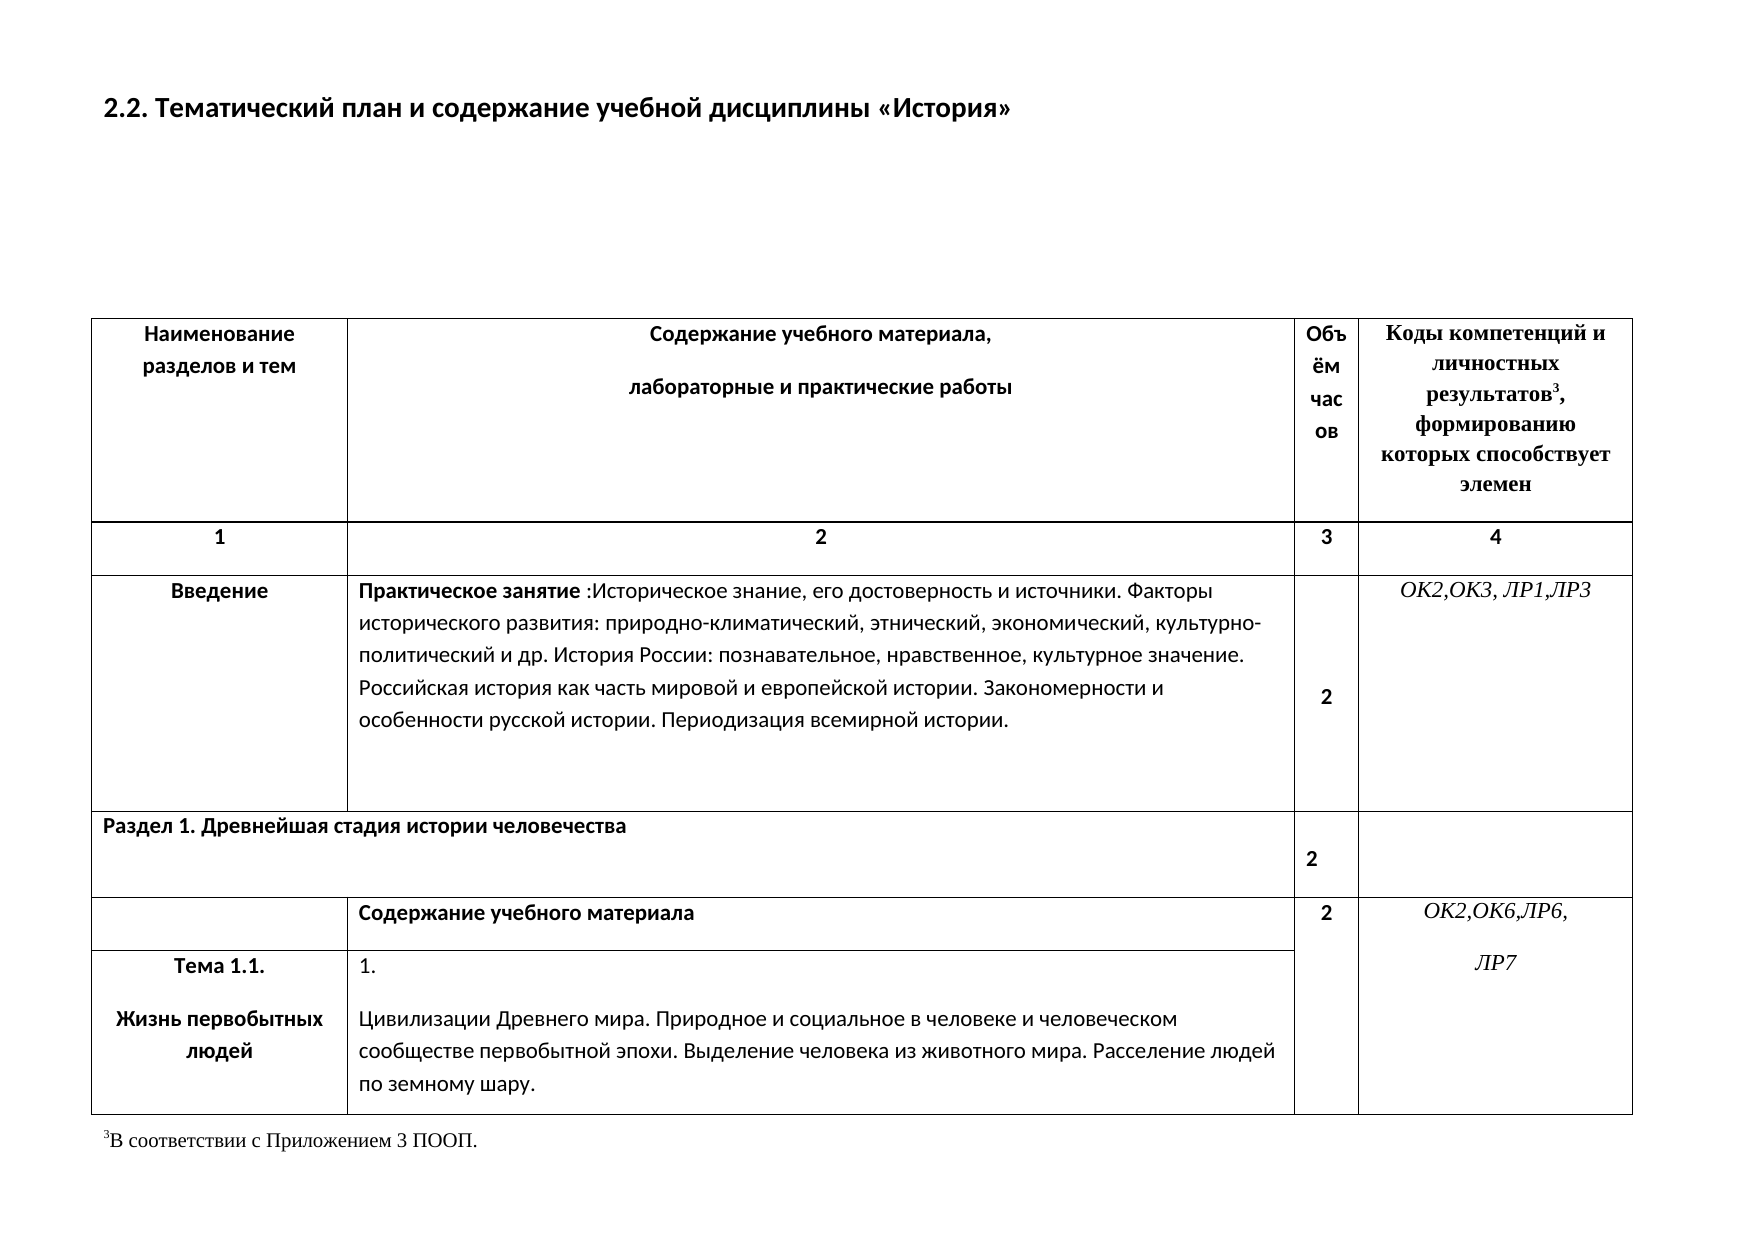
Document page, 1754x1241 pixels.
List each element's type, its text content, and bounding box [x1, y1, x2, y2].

table_cell [92, 898, 347, 950]
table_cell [92, 951, 347, 1113]
table_cell 2 [1295, 898, 1358, 1113]
table_cell Содержание учебного материала [348, 898, 1294, 950]
table_header Коды компетенций и личностных результатов, формированию которых способствует элемен [1359, 319, 1632, 521]
table_cell Раздел 1. Древнейшая стадия истории человечества [92, 812, 1294, 897]
table_cell 2 [1295, 576, 1358, 811]
table_cell ОК2,ОК3, ЛР1,ЛР3 [1359, 576, 1632, 811]
table_cell Введение [92, 576, 347, 811]
table_cell Практическое занятие :Историческое знание, его достоверность и источники. Факторы исторического развития: природно-климатический, этнический, экономический, культурно-политический и др. История России: познавательное, нравственное, культурное значение. Российская история как часть мировой и европейской истории. Закономерности и особенности русской истории. Периодизация всемирной истории. [348, 576, 1294, 811]
table_cell ОК2,ОК6,ЛР6, ЛР7 [1359, 898, 1632, 1113]
table_header Содержание учебного материала, лабораторные и практические работы [348, 319, 1294, 521]
table_cell 1 [92, 523, 347, 575]
table_cell 4 [1359, 523, 1632, 575]
table_header Объём часов [1295, 319, 1358, 521]
table_cell 2 [1295, 812, 1358, 897]
table_cell [1359, 812, 1632, 897]
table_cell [348, 951, 1294, 1113]
table_cell 2 [348, 523, 1294, 575]
table_header Наименование разделов и тем [92, 319, 347, 521]
table_cell 3 [1295, 523, 1358, 575]
text 2.2. Тематический план и содержание учебной дисциплины «История» [103, 89, 1636, 124]
